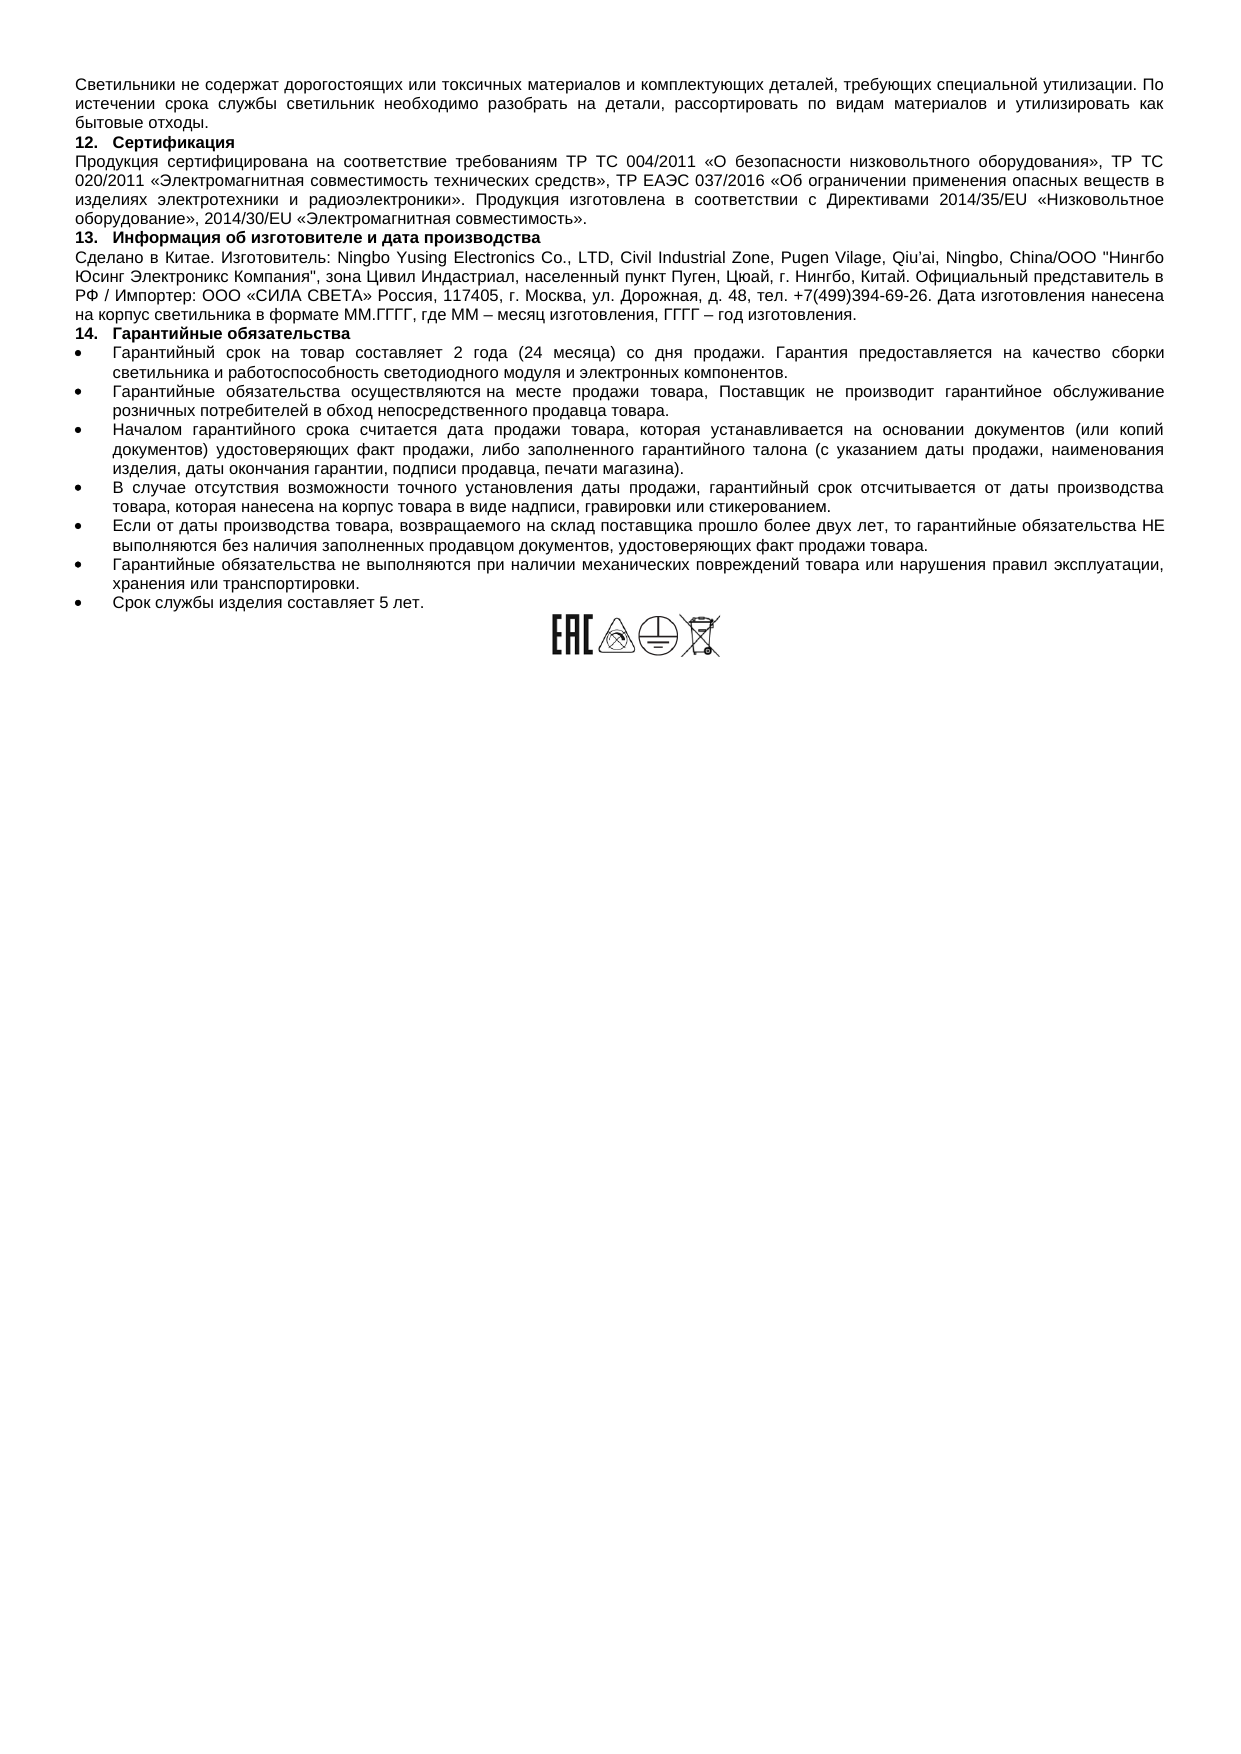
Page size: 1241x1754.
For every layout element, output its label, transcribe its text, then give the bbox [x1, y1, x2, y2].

list Срок службы изделия составляет 5 лет. [75, 593, 1165, 612]
text Сделано в Китае. Изготовитель: Ningbo Yusing Electronics Co., LTD, Civil Industrial Zone, Pugen Vilage, Qiu’ai, Ningbo, China/ООО "Нингбо Юсинг Электроникс Компания", зона Цивил Индастриал, населенный пункт Пуген, Цюай, г. Нингбо, Китай. Официальный представитель в РФ / Импортер: ООО «СИЛА СВЕТА» Россия, 117405, г. Москва, ул. Дорожная, д. 48, тел. +7(499)394-69-26. Дата изготовления нанесена на корпус светильника в формате ММ.ГГГГ, где ММ – месяц изготовления, ГГГГ – год изготовления. [75, 247, 1165, 324]
list Началом гарантийного срока считается дата продажи товара, которая устанавливается на основании документов (или копий документов) удостоверяющих факт продажи, либо заполненного гарантийного талона (с указанием даты продажи, наименования изделия, даты окончания гарантии, подписи продавца, печати магазина). [75, 420, 1165, 478]
picture [549, 612, 721, 657]
list Гарантийные обязательства [75, 324, 1165, 343]
list Гарантийные обязательства не выполняются при наличии механических повреждений товара или нарушения правил эксплуатации, хранения или транспортировки. [75, 555, 1165, 593]
list Сертификация [75, 132, 1165, 152]
list Информация об изготовителе и дата производства [75, 228, 1165, 247]
list Гарантийный срок на товар составляет 2 года (24 месяца) со дня продажи. Гарантия предоставляется на качество сборки светильника и работоспособность светодиодного модуля и электронных компонентов. [75, 343, 1165, 382]
list В случае отсутствия возможности точного установления даты продажи, гарантийный срок отсчитывается от даты производства товара, которая нанесена на корпус товара в виде надписи, гравировки или стикерованием. [75, 478, 1165, 516]
text Светильники не содержат дорогостоящих или токсичных материалов и комплектующих деталей, требующих специальной утилизации. По истечении срока службы светильник необходимо разобрать на детали, рассортировать по видам материалов и утилизировать как бытовые отходы. [75, 75, 1165, 132]
list Если от даты производства товара, возвращаемого на склад поставщика прошло более двух лет, то гарантийные обязательства НЕ выполняются без наличия заполненных продавцом документов, удостоверяющих факт продажи товара. [75, 516, 1165, 555]
text Продукция сертифицирована на соответствие требованиям ТР ТС 004/2011 «О безопасности низковольтного оборудования», ТР ТС 020/2011 «Электромагнитная совместимость технических средств», ТР ЕАЭС 037/2016 «Об ограничении применения опасных веществ в изделиях электротехники и радиоэлектроники». Продукция изготовлена в соответствии с Директивами 2014/35/EU «Низковольтное оборудование», 2014/30/ЕU «Электромагнитная совместимость». [75, 152, 1165, 228]
list Гарантийные обязательства осуществляются на месте продажи товара, Поставщик не производит гарантийное обслуживание розничных потребителей в обход непосредственного продавца товара. [75, 382, 1165, 420]
